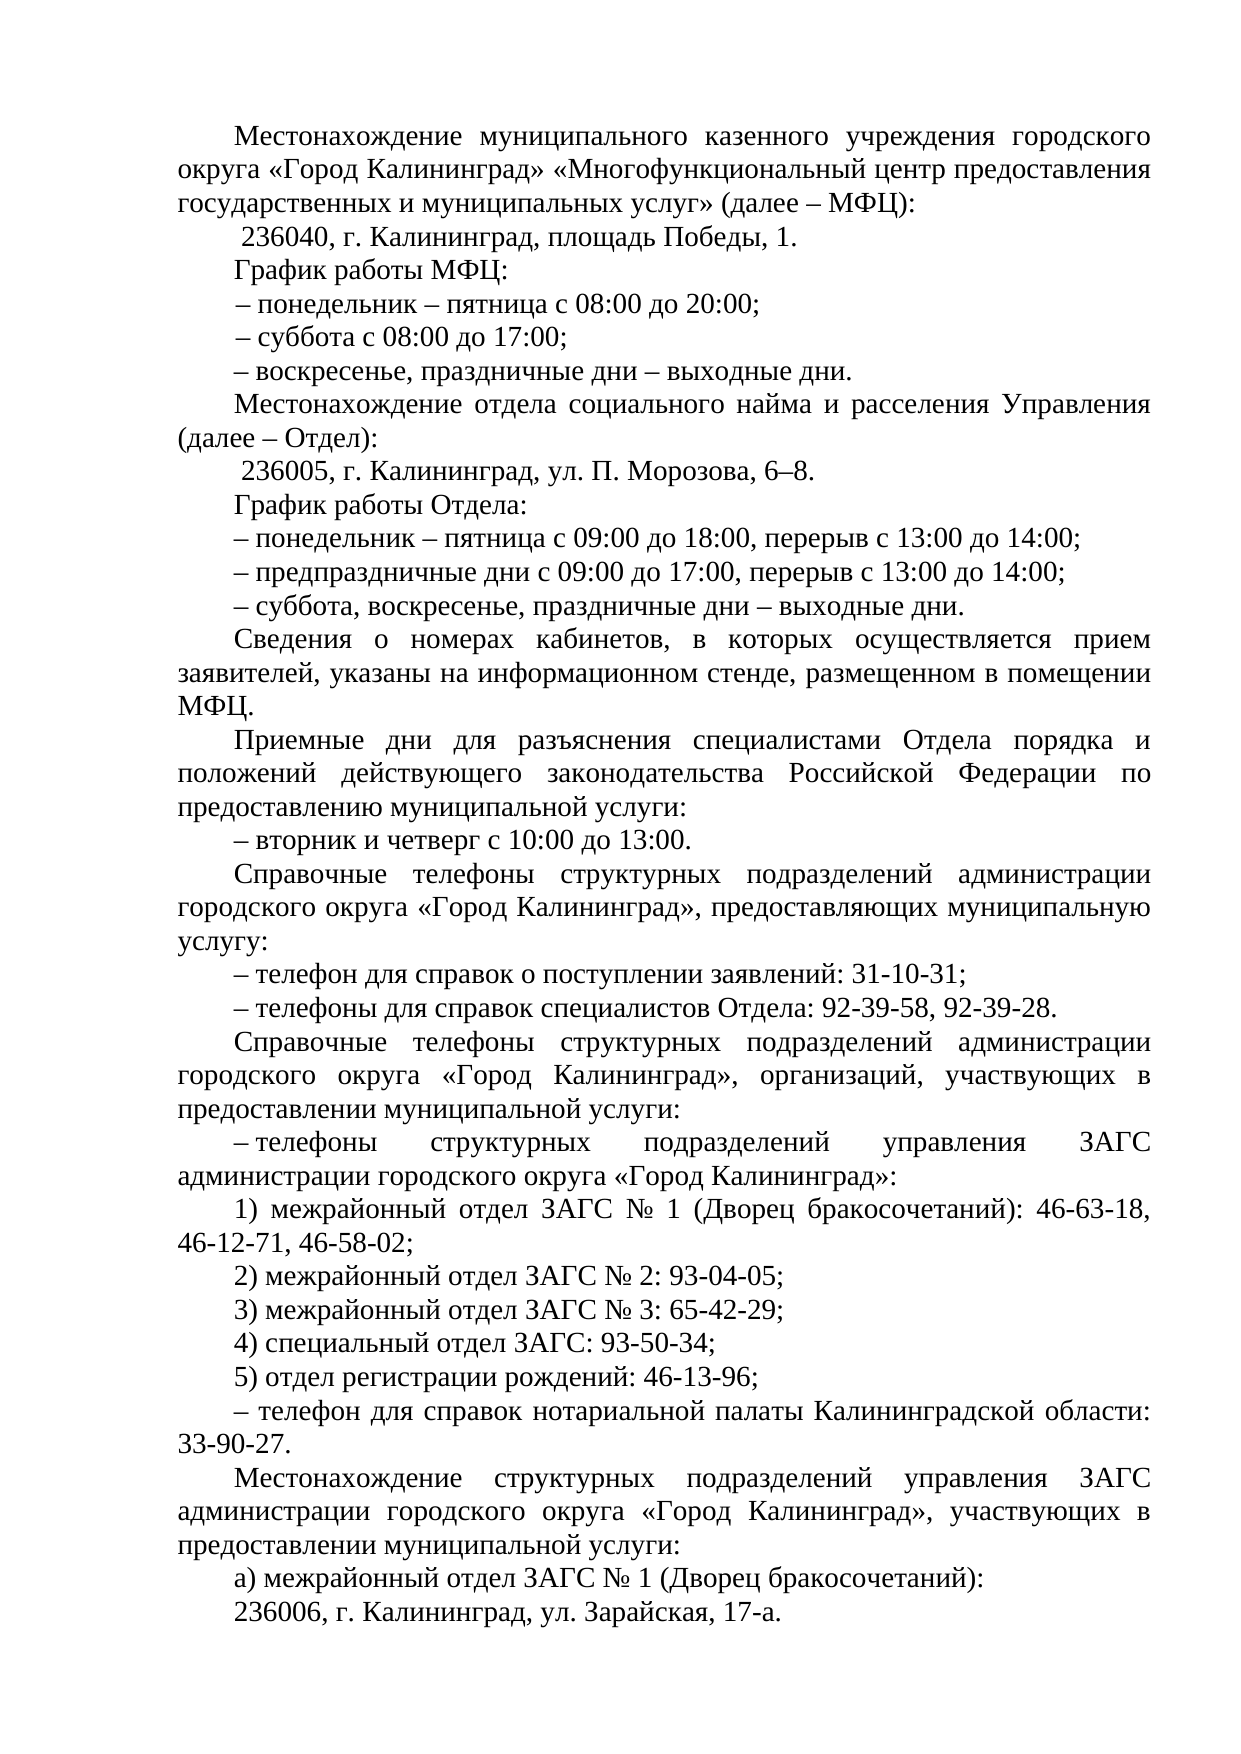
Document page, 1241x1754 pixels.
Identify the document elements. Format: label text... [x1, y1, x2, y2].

text 1) межрайонный отдел ЗАГС № 1 (Дворец бракосочетаний): 46-63-18, 46-12-71, 46-58-02; [177, 1191, 1152, 1258]
text Справочные телефоны структурных подразделений администрации городского округа «Город Калининград», организаций, участвующих в предоставлении муниципальной услуги: [177, 1024, 1152, 1124]
text – суббота с 08:00 до 17:00; [177, 319, 1152, 353]
text Местонахождение отдела социального найма и расселения Управления (далее – Отдел): [177, 386, 1152, 453]
text – понедельник – пятница с 08:00 до 20:00; [177, 286, 1152, 319]
text Справочные телефоны структурных подразделений администрации городского округа «Город Калининград», предоставляющих муниципальную услугу: [177, 856, 1152, 957]
text – вторник и четверг с 10:00 до 13:00. [177, 822, 1152, 856]
text – предпраздничные дни с 09:00 до 17:00, перерыв с 13:00 до 14:00; [177, 554, 1152, 588]
text 236006, г. Калининград, ул. Зарайская, 17-а. [177, 1594, 1152, 1627]
text Приемные дни для разъяснения специалистами Отдела порядка и положений действующего законодательства Российской Федерации по предоставлению муниципальной услуги: [177, 722, 1152, 822]
text График работы Отдела: [177, 487, 1152, 521]
text Местонахождение структурных подразделений управления ЗАГС администрации городского округа «Город Калининград», участвующих в предоставлении муниципальной услуги: [177, 1460, 1152, 1560]
text График работы МФЦ: [177, 252, 1152, 286]
text 236005, г. Калининград, ул. П. Морозова, 6–8. [177, 453, 1152, 487]
text – телефон для справок о поступлении заявлений: 31-10-31; [177, 957, 1152, 990]
text – понедельник – пятница с 09:00 до 18:00, перерыв с 13:00 до 14:00; [177, 521, 1152, 554]
text 2) межрайонный отдел ЗАГС № 2: 93-04-05; [177, 1258, 1152, 1292]
text 3) межрайонный отдел ЗАГС № 3: 65-42-29; [177, 1292, 1152, 1326]
text – телефоны структурных подразделений управления ЗАГС администрации городского округа «Город Калининград»: [177, 1124, 1152, 1191]
text а) межрайонный отдел ЗАГС № 1 (Дворец бракосочетаний): [177, 1560, 1152, 1594]
text Местонахождение муниципального казенного учреждения городского округа «Город Калининград» «Многофункциональный центр предоставления государственных и муниципальных услуг» (далее – МФЦ): [177, 118, 1152, 219]
text – телефон для справок нотариальной палаты Калининградской области: 33-90-27. [177, 1393, 1152, 1460]
text Сведения о номерах кабинетов, в которых осуществляется прием заявителей, указаны на информационном стенде, размещенном в помещении МФЦ. [177, 621, 1152, 722]
text 5) отдел регистрации рождений: 46-13-96; [177, 1359, 1152, 1393]
text 4) специальный отдел ЗАГС: 93-50-34; [177, 1326, 1152, 1359]
text – суббота, воскресенье, праздничные дни – выходные дни. [177, 588, 1152, 621]
text 236040, г. Калининград, площадь Победы, 1. [177, 219, 1152, 252]
text – телефоны для справок специалистов Отдела: 92-39-58, 92-39-28. [177, 990, 1152, 1024]
text – воскресенье, праздничные дни – выходные дни. [177, 353, 1152, 386]
